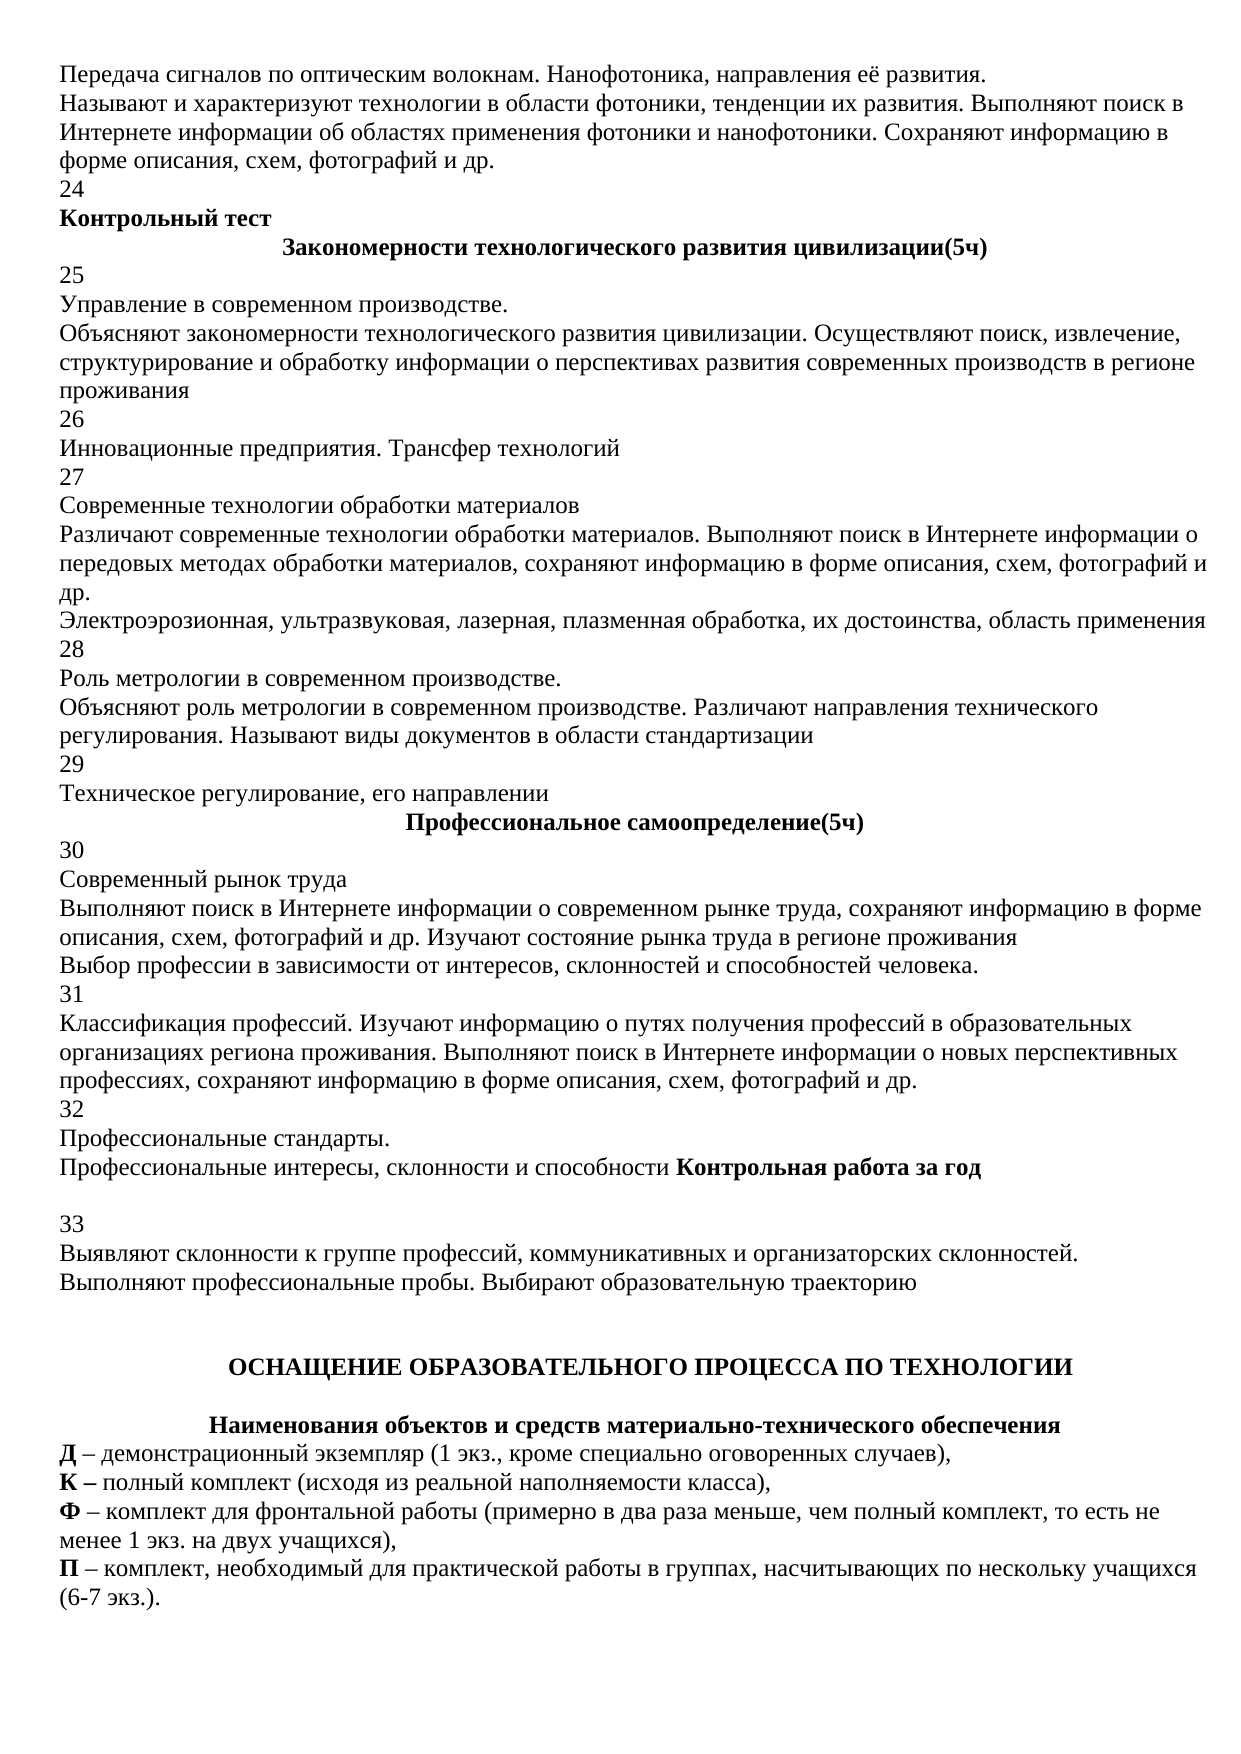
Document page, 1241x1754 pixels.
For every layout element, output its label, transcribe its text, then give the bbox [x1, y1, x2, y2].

text Профессиональное самоопределение(5ч) [59, 807, 1211, 835]
text Наименования объектов и средств материально-технического обеспечения [59, 1410, 1211, 1438]
text Инновационные предприятия. Трансфер технологий [59, 433, 1211, 462]
text Передача сигналов по оптическим волокнам. Нанофотоника, направления её развития. [59, 59, 1211, 88]
text Объясняют закономерности технологического развития цивилизации. Осуществляют поиск, извлечение, структурирование и обработку информации о перспективах развития современных производств в регионе проживания [59, 318, 1211, 404]
text 30 [59, 835, 1211, 864]
text 26 [59, 404, 1211, 433]
text 31 [59, 979, 1211, 1008]
text 27 [59, 462, 1211, 490]
text Выявляют склонности к группе профессий, коммуникативных и организаторских склонностей. Выполняют профессиональные пробы. Выбирают образовательную траекторию [59, 1238, 1211, 1295]
text Роль метрологии в современном производстве. [59, 663, 1211, 692]
text Называют и характеризуют технологии в области фотоники, тенденции их развития. Выполняют поиск в Интернете информации об областях применения фотоники и нанофотоники. Сохраняют информацию в форме описания, схем, фотографий и др. [59, 88, 1211, 174]
text Ф – комплект для фронтальной работы (примерно в два раза меньше, чем полный комплект, то есть не менее 1 экз. на двух учащихся), [59, 1496, 1211, 1553]
text Электроэрозионная, ультразвуковая, лазерная, плазменная обработка, их достоинства, область применения [59, 605, 1211, 634]
text Управление в современном производстве. [59, 289, 1211, 318]
text Различают современные технологии обработки материалов. Выполняют поиск в Интернете информации о передовых методах обработки материалов, сохраняют информацию в форме описания, схем, фотографий и др. [59, 519, 1211, 605]
text К – полный комплект (исходя из реальной наполняемости класса), [59, 1467, 1211, 1496]
text Объясняют роль метрологии в современном производстве. Различают направления технического регулирования. Называют виды документов в области стандартизации [59, 692, 1211, 749]
text Выполняют поиск в Интернете информации о современном рынке труда, сохраняют информацию в форме описания, схем, фотографий и др. Изучают состояние рынка труда в регионе проживания [59, 893, 1211, 950]
text Выбор профессии в зависимости от интересов, склонностей и способностей человека. [59, 950, 1211, 979]
text Техническое регулирование, его направлении [59, 778, 1211, 807]
text Современные технологии обработки материалов [59, 490, 1211, 519]
text Контрольный тест [59, 203, 1211, 232]
text Закономерности технологического развития цивилизации(5ч) [59, 232, 1211, 260]
text ОСНАЩЕНИЕ ОБРАЗОВАТЕЛЬНОГО ПРОЦЕССА ПО ТЕХНОЛОГИИ [59, 1352, 1211, 1381]
text П – комплект, необходимый для практической работы в группах, насчитывающих по нескольку учащихся (6-7 экз.). [59, 1553, 1211, 1611]
text 28 [59, 634, 1211, 663]
text Современный рынок труда [59, 864, 1211, 893]
text Классификация профессий. Изучают информацию о путях получения профессий в образовательных организациях региона проживания. Выполняют поиск в Интернете информации о новых перспективных профессиях, сохраняют информацию в форме описания, схем, фотографий и др. [59, 1008, 1211, 1094]
text Профессиональные стандарты. [59, 1123, 1211, 1152]
text 32 [59, 1094, 1211, 1123]
text 33 [59, 1209, 1211, 1238]
text Д – демонстрационный экземпляр (1 экз., кроме специально оговоренных случаев), [59, 1438, 1211, 1467]
text 24 [59, 174, 1211, 203]
text Профессиональные интересы, склонности и способности Контрольная работа за год [59, 1152, 1211, 1180]
text 25 [59, 260, 1211, 289]
text 29 [59, 749, 1211, 778]
